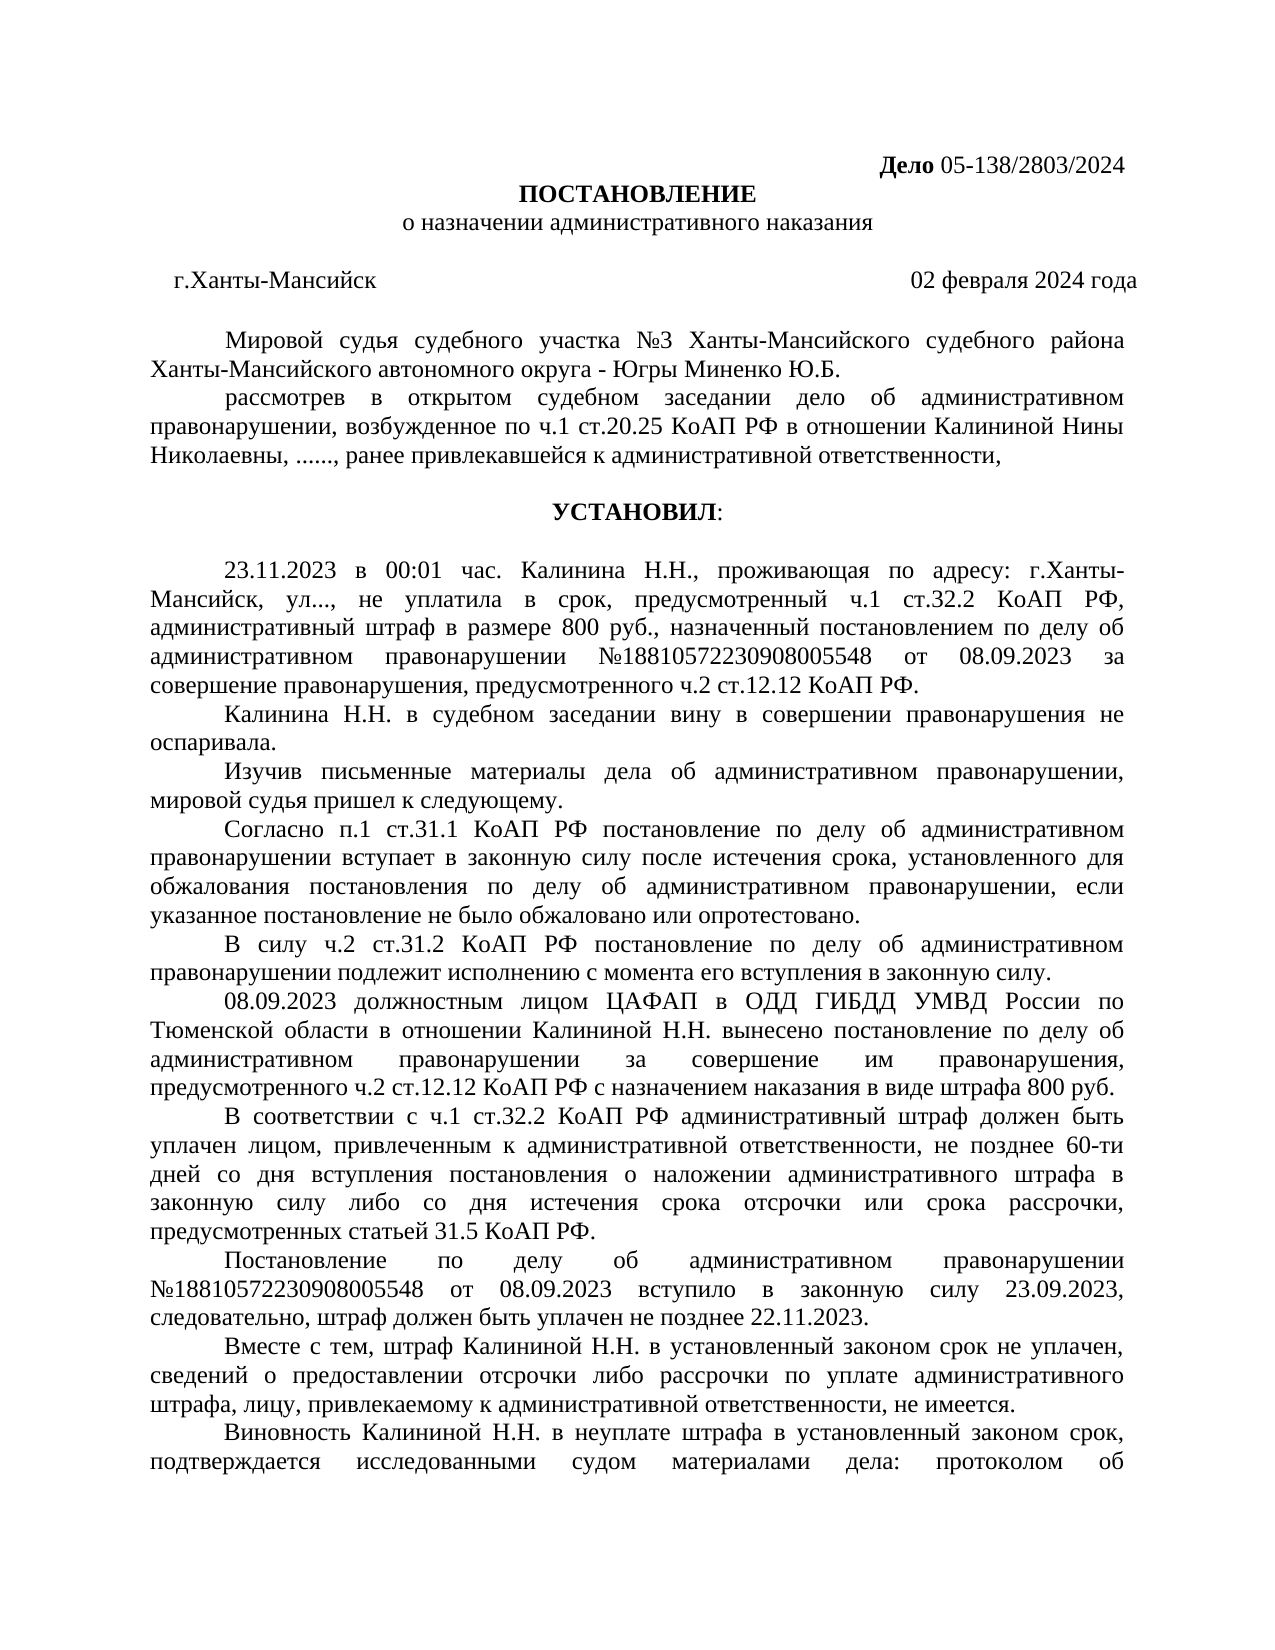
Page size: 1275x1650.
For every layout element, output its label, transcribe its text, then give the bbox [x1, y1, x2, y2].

text В соответствии с ч.1 ст.32.2 КоАП РФ административный штраф должен быть уплачен лицом, привлеченным к административной ответственности, не позднее 60-ти дней со дня вступления постановления о наложении административного штрафа в законную силу либо со дня истечения срока отсрочки или срока рассрочки, предусмотренных статьей 31.5 КоАП РФ. [150, 1101, 1125, 1245]
text Дело 05-138/2803/2024 [150, 150, 1125, 179]
text УСТАНОВИЛ: [150, 497, 1125, 526]
text 08.09.2023 должностным лицом ЦАФАП в ОДД ГИБДД УМВД России по Тюменской области в отношении Калининой Н.Н. вынесено постановление по делу об административном правонарушении за совершение им правонарушения, предусмотренного ч.2 ст.12.12 КоАП РФ с назначением наказания в виде штрафа 800 руб. [150, 986, 1125, 1101]
text Калинина Н.Н. в судебном заседании вину в совершении правонарушения не оспаривала. [150, 699, 1125, 756]
text о назначении административного наказания [150, 207, 1125, 236]
text Вместе с тем, штраф Калининой Н.Н. в установленный законом срок не уплачен, сведений о предоставлении отсрочки либо рассрочки по уплате административного штрафа, лицу, привлекаемому к административной ответственности, не имеется. [150, 1331, 1125, 1417]
text Изучив письменные материалы дела об административном правонарушении, мировой судья пришел к следующему. [150, 756, 1125, 814]
text рассмотрев в открытом судебном заседании дело об административном правонарушении, возбужденное по ч.1 ст.20.25 КоАП РФ в отношении Калининой Нины Николаевны, ......, ранее привлекавшейся к административной ответственности, [150, 382, 1125, 469]
text 23.11.2023 в 00:01 час. Калинина Н.Н., проживающая по адресу: г.Ханты-Мансийск, ул..., не уплатила в срок, предусмотренный ч.1 ст.32.2 КоАП РФ, административный штраф в размере 800 руб., назначенный постановлением по делу об административном правонарушении №18810572230908005548 от 08.09.2023 за совершение правонарушения, предусмотренного ч.2 ст.12.12 КоАП РФ. [150, 555, 1125, 699]
table_header г.Ханты-Мансийск [162, 265, 649, 296]
table_header 02 февраля 2024 года [649, 265, 1159, 296]
text Мировой судья судебного участка №3 Ханты-Мансийского судебного района Ханты-Мансийского автономного округа - Югры Миненко Ю.Б. [150, 325, 1125, 382]
text Постановление по делу об административном правонарушении №18810572230908005548 от 08.09.2023 вступило в законную силу 23.09.2023, следовательно, штраф должен быть уплачен не позднее 22.11.2023. [150, 1245, 1125, 1331]
text ПОСТАНОВЛЕНИЕ [150, 179, 1125, 207]
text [150, 1417, 1125, 1475]
text В силу ч.2 ст.31.2 КоАП РФ постановление по делу об административном правонарушении подлежит исполнению с момента его вступления в законную силу. [150, 929, 1125, 986]
text Согласно п.1 ст.31.1 КоАП РФ постановление по делу об административном правонарушении вступает в законную силу после истечения срока, установленного для обжалования постановления по делу об административном правонарушении, если указанное постановление не было обжаловано или опротестовано. [150, 814, 1125, 929]
